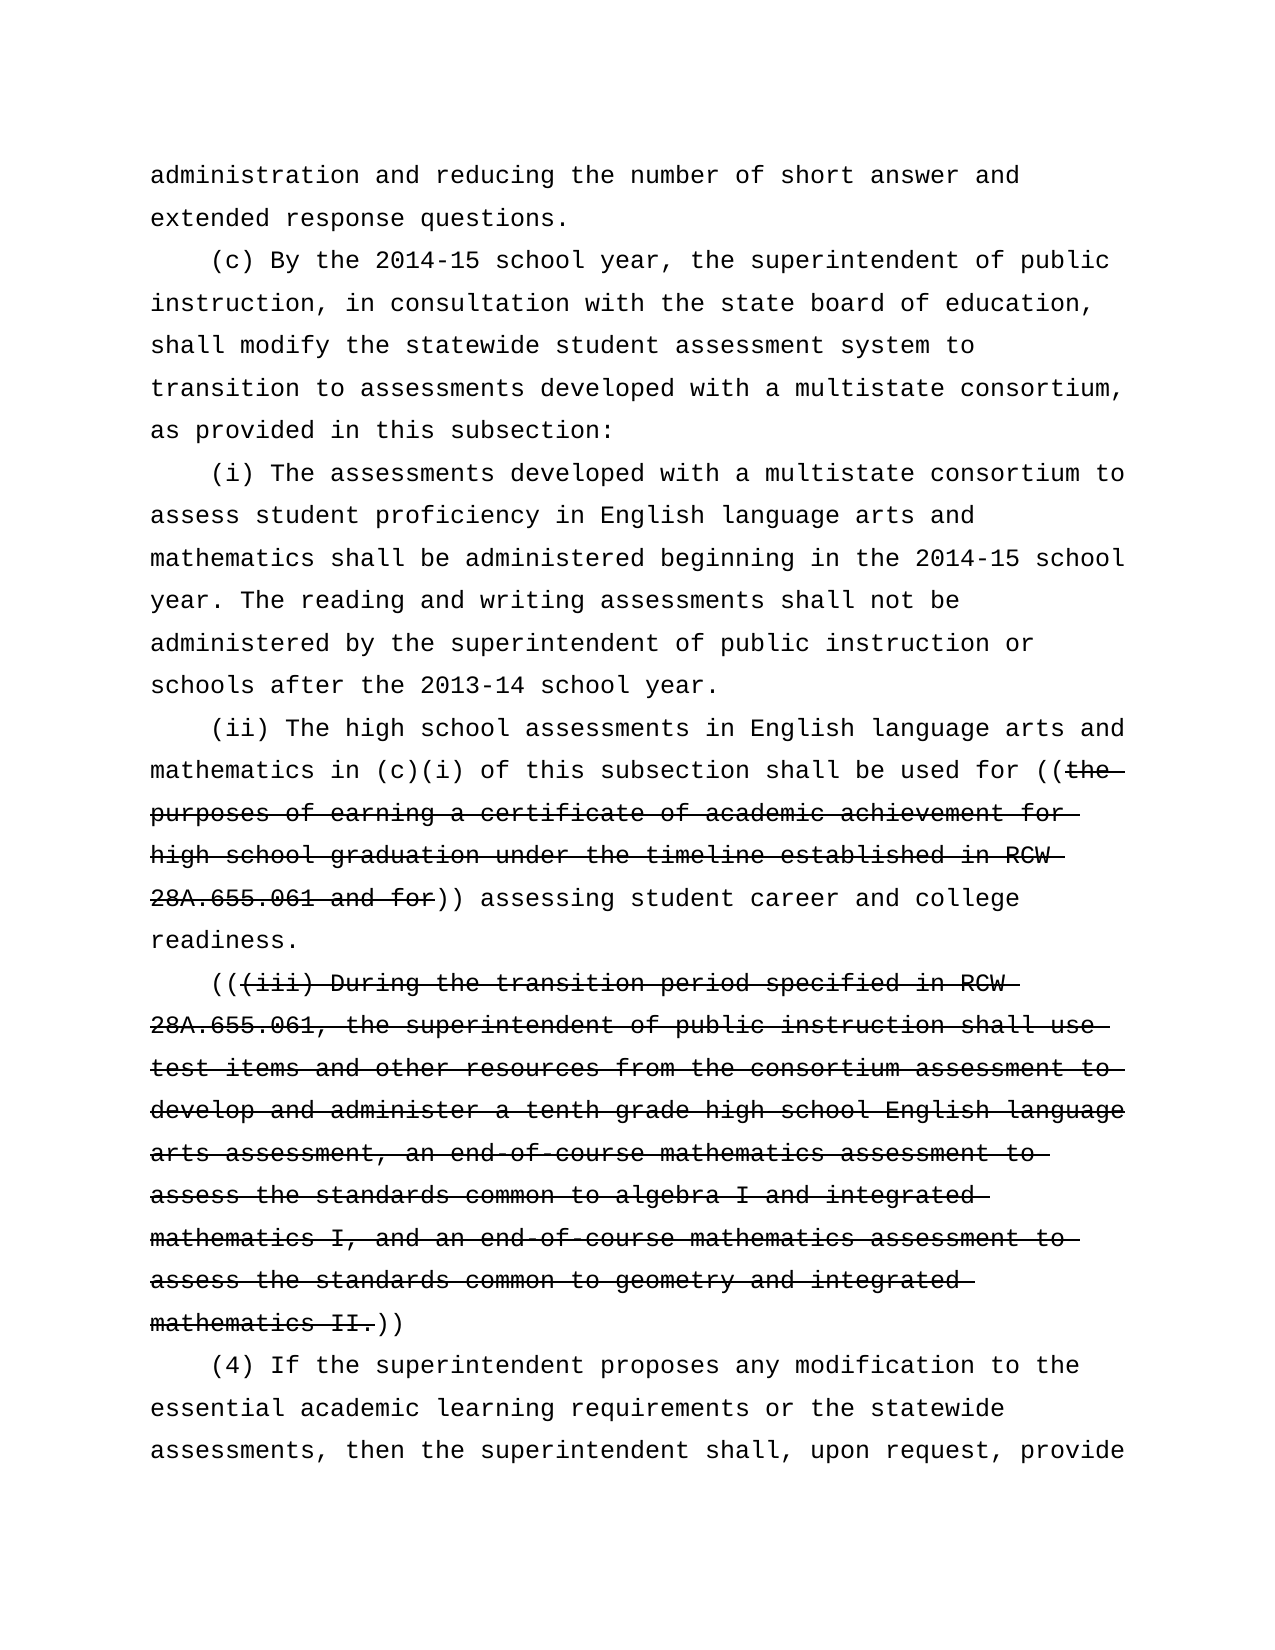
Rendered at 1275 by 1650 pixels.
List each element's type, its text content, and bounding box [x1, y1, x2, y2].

text (i) The assessments developed with a multistate consortium to assess student proficiency in English language arts and mathematics shall be administered beginning in the 2014-15 school year. The reading and writing assessments shall not be administered by the superintendent of public instruction or schools after the 2013-14 school year. [150, 447, 1125, 702]
text (((iii) During the transition period specified in RCW 28A.655.061, the superintendent of public instruction shall use test items and other resources from the consortium assessment to develop and administer a tenth grade high school English language arts assessment, an end-of-course mathematics assessment to assess the standards common to algebra I and integrated mathematics I, and an end-of-course mathematics assessment to assess the standards common to geometry and integrated mathematics II.)) [150, 1113, 1125, 1340]
text (ii) The high school assessments in English language arts and mathematics in (c)(i) of this subsection shall be used for ((the purposes of earning a certificate of academic achievement for high school graduation under the timeline established in RCW 28A.655.061 and for)) assessing student career and college readiness. [150, 702, 1125, 957]
text (c) By the 2014-15 school year, the superintendent of public instruction, in consultation with the state board of education, shall modify the statewide student assessment system to transition to assessments developed with a multistate consortium, as provided in this subsection: [150, 235, 1125, 447]
text (((iii) During the transition period specified in RCW 28A.655.061, the superintendent of public instruction shall use test items and other resources from the consortium assessment to develop and administer a tenth grade high school English language arts assessment, an end-of-course mathematics assessment to assess the standards common to algebra I and integrated mathematics I, and an end-of-course mathematics assessment to assess the standards common to geometry and integrated mathematics II.)) [150, 1071, 1125, 1111]
text (((iii) During the transition period specified in RCW 28A.655.061, the superintendent of public instruction shall use test items and other resources from the consortium assessment to develop and administer a tenth grade high school English language arts assessment, an end-of-course mathematics assessment to assess the standards common to algebra I and integrated mathematics I, and an end-of-course mathematics assessment to assess the standards common to geometry and integrated mathematics II.)) [150, 957, 1125, 1069]
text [150, 1340, 1125, 1467]
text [150, 150, 1125, 235]
